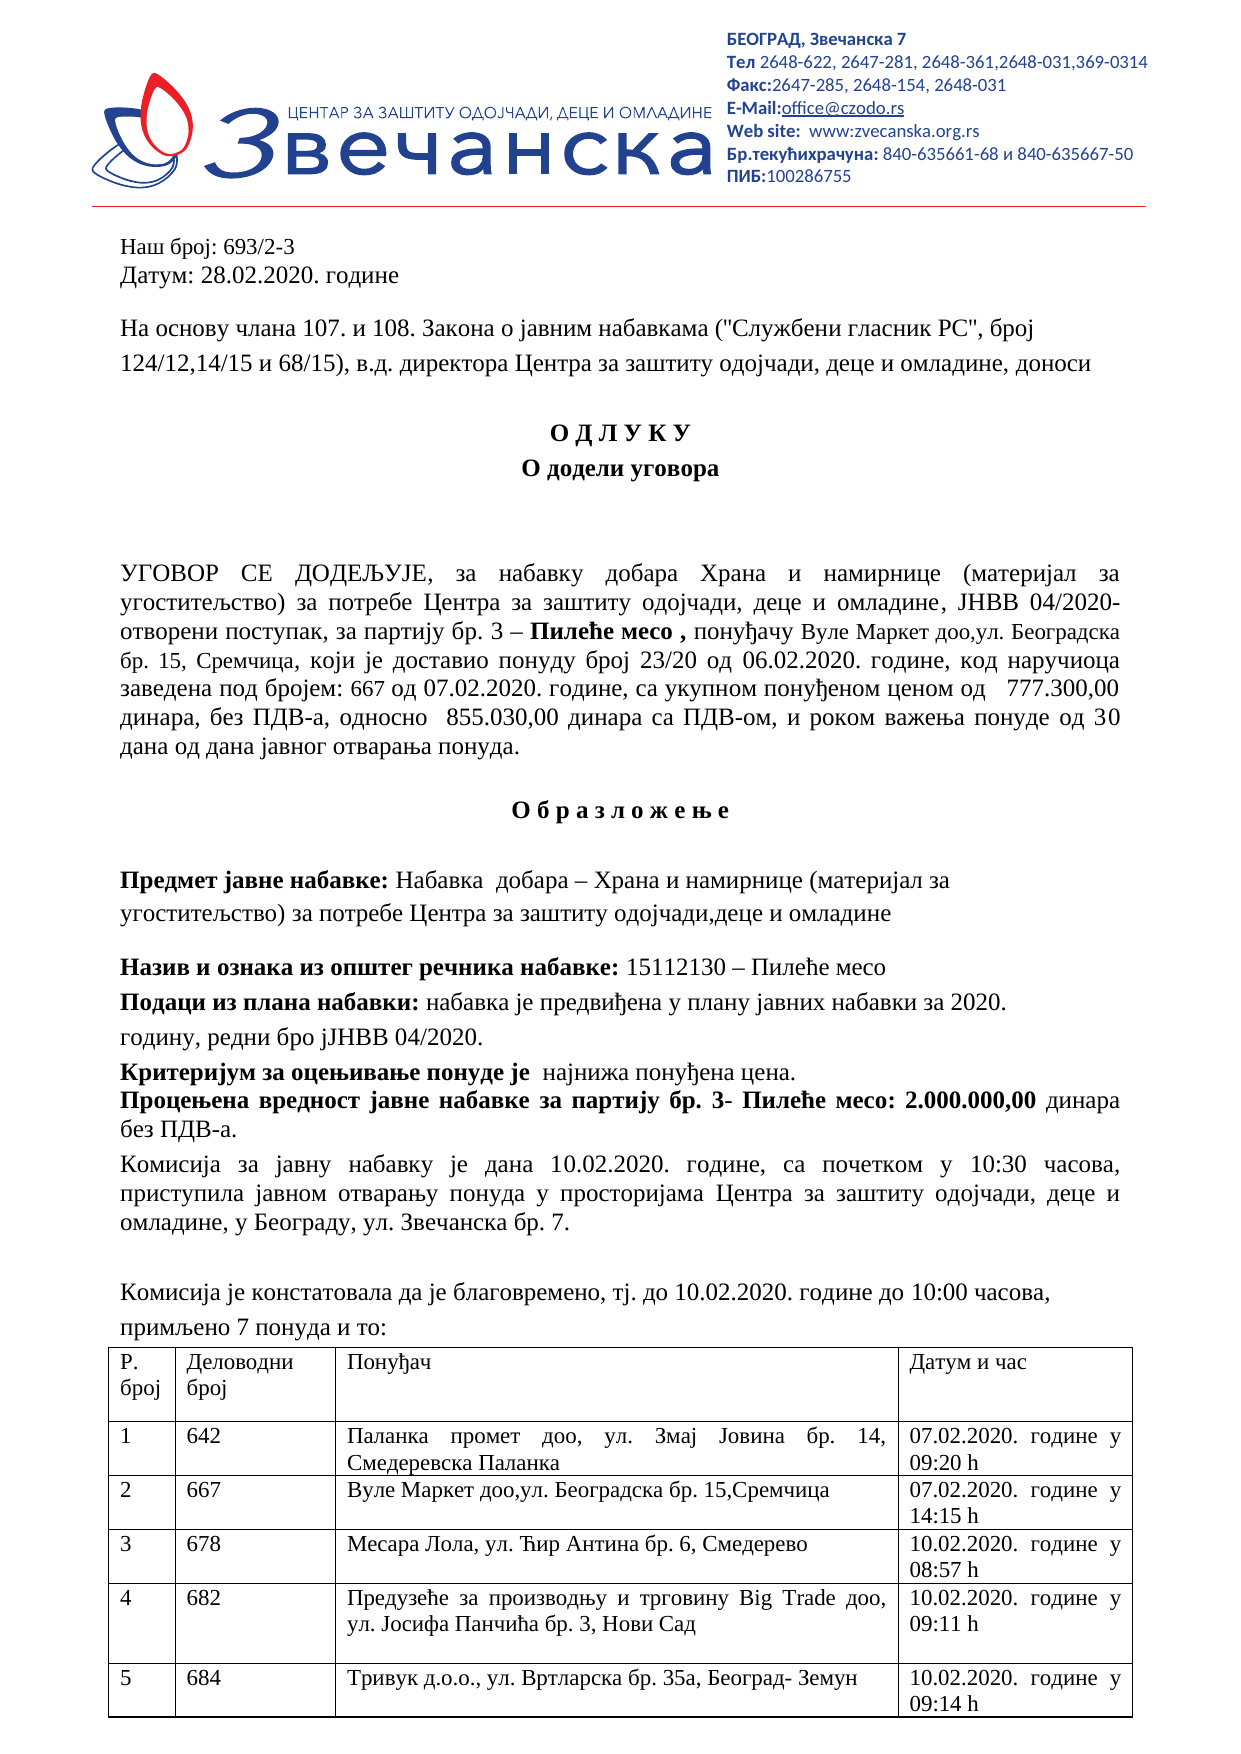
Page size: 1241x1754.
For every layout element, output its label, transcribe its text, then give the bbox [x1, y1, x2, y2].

table_cell 07.02.2020. године у 14:15 h [899, 1476, 1132, 1529]
table_cell 4 [109, 1584, 175, 1663]
table_cell 3 [109, 1530, 175, 1582]
table_cell 5 [109, 1664, 175, 1716]
text Комисија је констатовала да је благовремено, тј. до 10.02.2020. године до 10:00 часова, [120, 1277, 1120, 1305]
text Датум: 28.02.2020. године [120, 260, 1120, 288]
text На основу члана 107. и 108. Закона о јавним набавкама (''Службени гласник РС'', број [120, 313, 1120, 342]
table_header Деловодни број [176, 1348, 335, 1421]
text Процењена вредност јавне набавке за партију бр. 3- Пилеће месо: 2.000.000,00 динара без ПДВ-а. [120, 1085, 1120, 1143]
table_cell 07.02.2020. године у 09:20 h [899, 1422, 1132, 1475]
table_cell 2 [109, 1476, 175, 1529]
table_header Понуђач [336, 1348, 898, 1421]
table_header Р. број [109, 1348, 175, 1421]
table_cell 10.02.2020. године у 08:57 h [899, 1530, 1132, 1582]
text Наш број: 693/2-3 [120, 233, 1120, 260]
table_cell Предузеће за производњу и трговину Big Trade доо, ул. Јосифа Панчића бр. 3, Нови Сад [336, 1584, 898, 1663]
table_cell 10.02.2020. године у 09:11 h [899, 1584, 1132, 1663]
table_cell Вуле Маркет доо,ул. Београдска бр. 15,Сремчица [336, 1476, 898, 1529]
text Комисија за јавну набавку је дана 10.02.2020. године, са почетком у 10:30 часова, приступила јавном отварању понуда у просторијама Центра за заштиту одојчади, деце и омладине, у Београду, ул. Звечанска бр. 7. [120, 1149, 1120, 1235]
table_cell 678 [176, 1530, 335, 1582]
table_cell 667 [176, 1476, 335, 1529]
table_cell Тривук д.о.о., ул. Вртларска бр. 35а, Београд- Земун [336, 1664, 898, 1716]
text примљено 7 понудa и то: [120, 1312, 1120, 1340]
text О додели уговора [120, 453, 1120, 482]
text годину, редни бро јЈНВВ 04/2020. [120, 1022, 1120, 1050]
table_cell 642 [176, 1422, 335, 1475]
table_header Датум и час [899, 1348, 1132, 1421]
table_cell 10.02.2020. године у 09:14 h [899, 1664, 1132, 1716]
table_cell 684 [176, 1664, 335, 1716]
text Назив и ознака из општег речника набавке: 15112130 – Пилеће месо [120, 952, 1120, 980]
text Критеријум за оцењивање понуде је најнижа понуђена цена. [120, 1057, 1120, 1085]
text УГОВОР СЕ ДОДЕЉУЈЕ, за набавку добара Храна и намирнице (материјал за угоститељство) за потребе Центра за заштиту одојчади, деце и омладине, ЈНВВ 04/2020-отворени поступак, за партију бр. 3 – Пилеће месо , понуђачу Вуле Маркет доо,ул. Београдска бр. 15, Сремчица, који је доставио понуду број 23/20 од 06.02.2020. године, код наручиоца заведена под бројем: 667 од 07.02.2020. године, са укупном понуђеном ценом од 777.300,00 динара, без ПДВ-а, односно 855.030,00 динара са ПДВ-ом, и роком важења понуде од 30 дана од дана јавног отварања понуда. [120, 558, 1120, 760]
text О б р а з л о ж е њ е [120, 795, 1120, 823]
table_cell Месара Лола, ул. Ћир Антина бр. 6, Смедерево [336, 1530, 898, 1582]
text О Д Л У К У [120, 418, 1120, 447]
text Предмет јавне набавке: Набавка добара – Храна и намирнице (материјал за угоститељство) за потребе Центра за заштиту одојчади,деце и омладине [120, 865, 1105, 927]
table_cell Паланка промет доо, ул. Змај Јовина бр. 14, Смедеревска Паланка [336, 1422, 898, 1475]
table_cell 682 [176, 1584, 335, 1663]
table_cell 1 [109, 1422, 175, 1475]
text 124/12,14/15 и 68/15), в.д. директора Центра за заштиту одојчади, деце и омладине, доноси [120, 348, 1120, 377]
text Подаци из плана набавки: набавка је предвиђена у плану јавних набавки за 2020. [120, 987, 1120, 1015]
